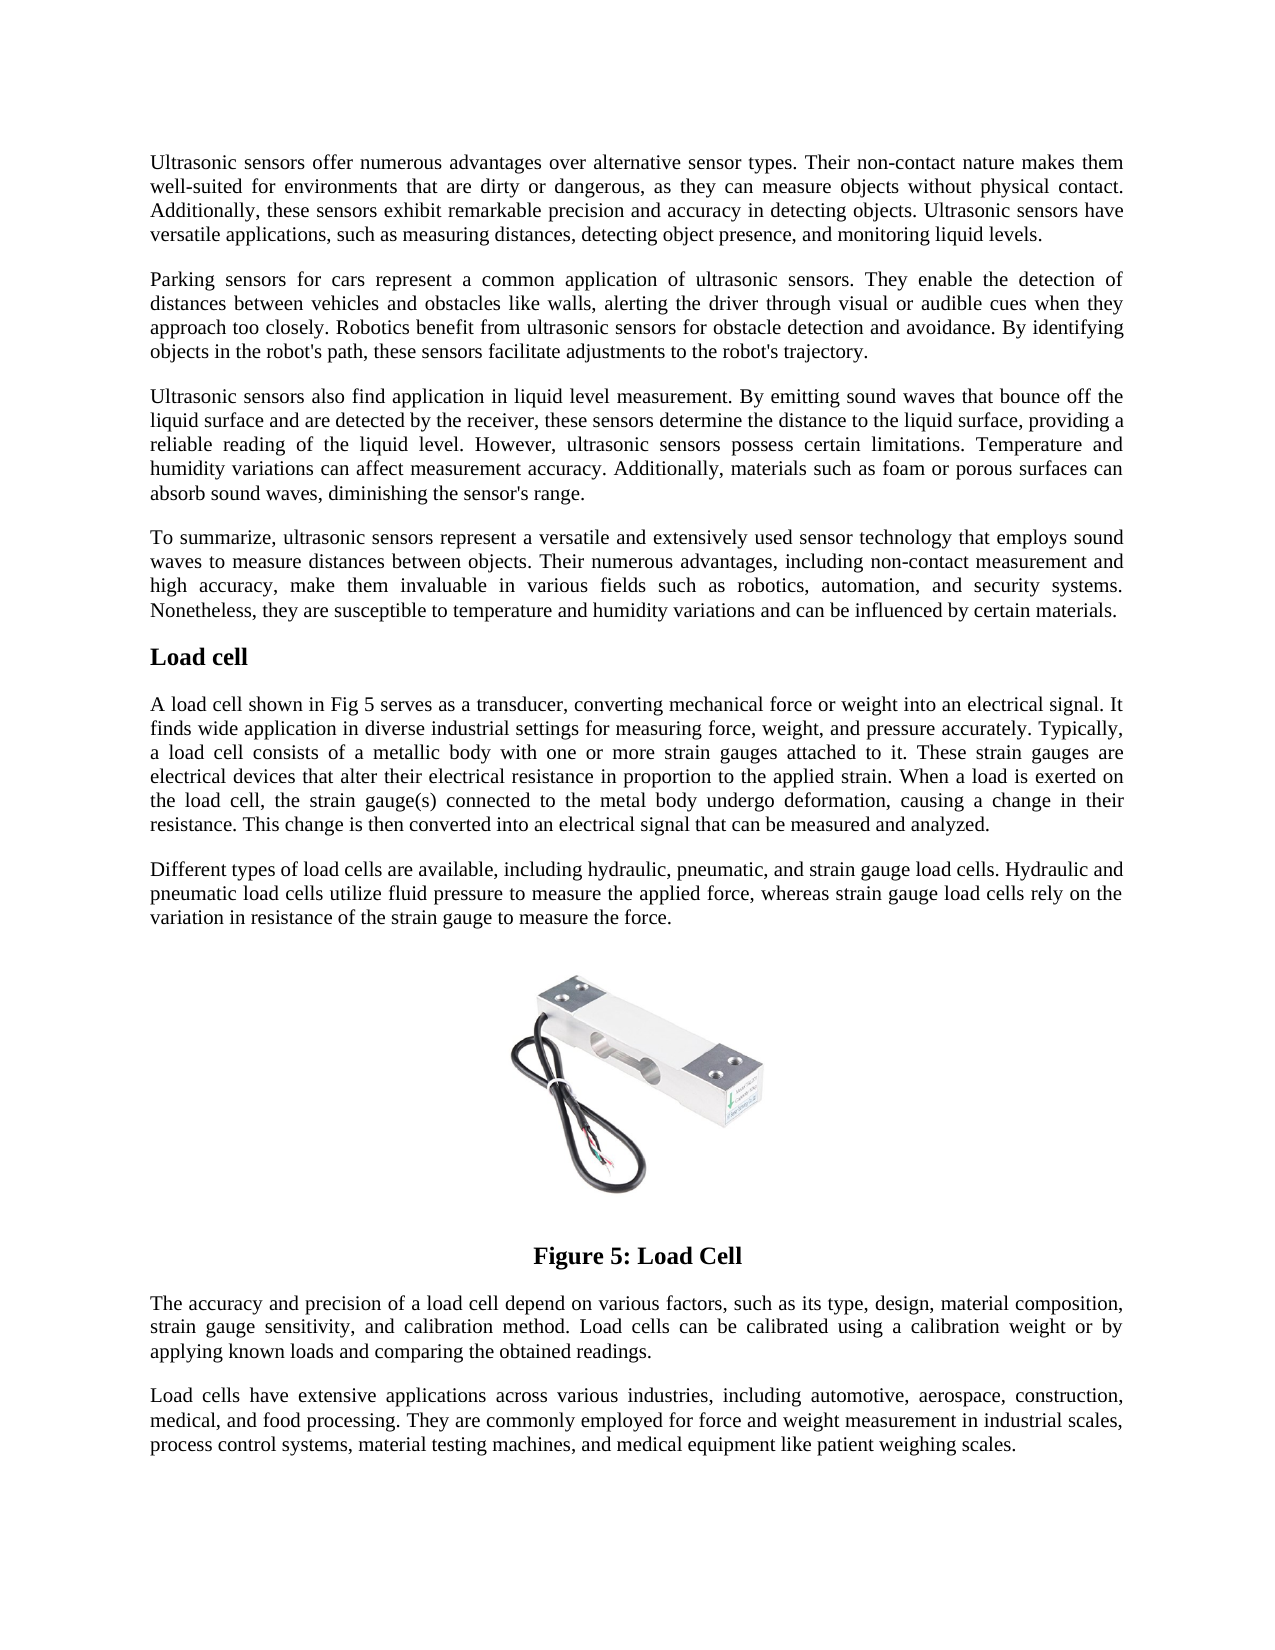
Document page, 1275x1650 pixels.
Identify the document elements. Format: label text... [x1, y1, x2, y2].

text Ultrasonic sensors also find application in liquid level measurement. By emitting sound waves that bounce off the liquid surface and are detected by the receiver, these sensors determine the distance to the liquid surface, providing a reliable reading of the liquid level. However, ultrasonic sensors possess certain limitations. Temperature and humidity variations can affect measurement accuracy. Additionally, materials such as foam or porous surfaces can absorb sound waves, diminishing the sensor's range. [150, 384, 1125, 504]
text Ultrasonic sensors offer numerous advantages over alternative sensor types. Their non-contact nature makes them well-suited for environments that are dirty or dangerous, as they can measure objects without physical contact. Additionally, these sensors exhibit remarkable precision and accuracy in detecting objects. Ultrasonic sensors have versatile applications, such as measuring distances, detecting object presence, and monitoring liquid levels. [150, 150, 1125, 246]
text The accuracy and precision of a load cell depend on various factors, such as its type, design, material composition, strain gauge sensitivity, and calibration method. Load cells can be calibrated using a calibration weight or by applying known loads and comparing the obtained readings. [150, 1290, 1125, 1363]
text Different types of load cells are available, including hydraulic, pneumatic, and strain gauge load cells. Hydraulic and pneumatic load cells utilize fluid pressure to measure the applied force, whereas strain gauge load cells rely on the variation in resistance of the strain gauge to measure the force. [150, 857, 1125, 929]
text Load cell [150, 642, 1125, 671]
text A load cell shown in Fig 5 serves as a transducer, converting mechanical force or weight into an electrical signal. It finds wide application in diverse industrial settings for measuring force, weight, and pressure accurately. Typically, a load cell consists of a metallic body with one or more strain gauges attached to it. These strain gauges are electrical devices that alter their electrical resistance in proportion to the applied strain. When a load is exerted on the load cell, the strain gauge(s) connected to the metal body undergo deformation, causing a change in their resistance. This change is then converted into an electrical signal that can be measured and analyzed. [150, 692, 1125, 836]
text Load cells have extensive applications across various industries, including automotive, aerospace, construction, medical, and food processing. They are commonly employed for force and weight measurement in industrial scales, process control systems, material testing machines, and medical equipment like patient weighing scales. [150, 1383, 1125, 1456]
text Figure 5: Load Cell [150, 1241, 1125, 1269]
text To summarize, ultrasonic sensors represent a versatile and extensively used sensor technology that employs sound waves to measure distances between objects. Their numerous advantages, including non-contact measurement and high accuracy, make them invaluable in various fields such as robotics, automation, and security systems. Nonetheless, they are susceptible to temperature and humidity variations and can be influenced by certain materials. [150, 525, 1125, 622]
picture [504, 950, 771, 1216]
text Parking sensors for cars represent a common application of ultrasonic sensors. They enable the detection of distances between vehicles and obstacles like walls, alerting the driver through visual or audible cues when they approach too closely. Robotics benefit from ultrasonic sensors for obstacle detection and avoidance. By identifying objects in the robot's path, these sensors facilitate adjustments to the robot's trajectory. [150, 267, 1125, 363]
